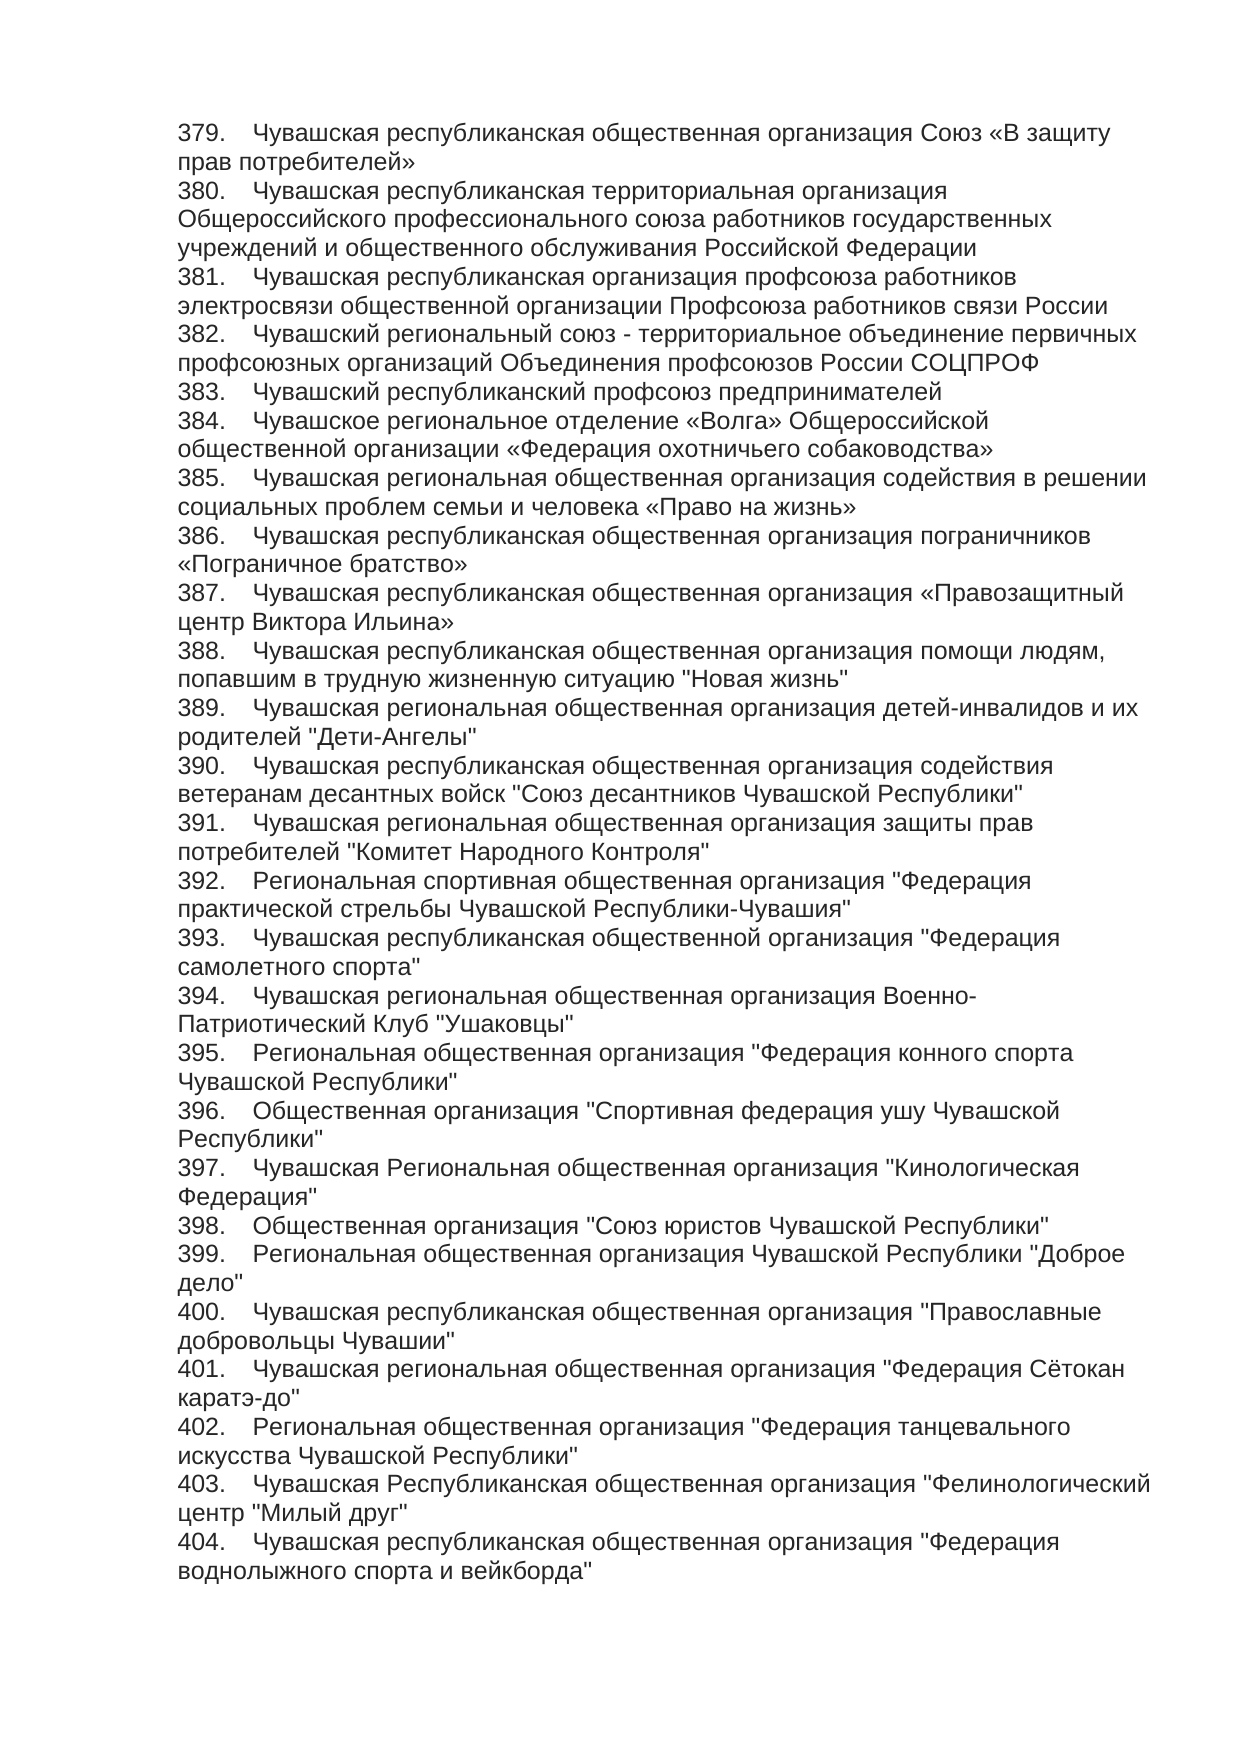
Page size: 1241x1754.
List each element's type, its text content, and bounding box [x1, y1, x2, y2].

list Региональная общественная организация "Федерация конного спорта Чувашской Республики" [177, 1038, 1152, 1096]
list Чувашская республиканская общественной организация "Федерация самолетного спорта" [177, 923, 1152, 981]
list Чувашская республиканская территориальная организация Общероссийского профессионального союза работников государственных учреждений и общественного обслуживания Российской Федерации [177, 176, 1152, 262]
list Чувашская региональная общественная организация детей-инвалидов и их родителей "Дети-Ангелы" [177, 693, 1152, 751]
list Общественная организация "Спортивная федерация ушу Чувашской Республики" [177, 1096, 1152, 1153]
list Чувашское региональное отделение «Волга» Общероссийской общественной организации «Федерация охотничьего собаководства» [177, 406, 1152, 463]
list Общественная организация "Союз юристов Чувашской Республики" [177, 1211, 1152, 1239]
list Чувашская республиканская общественная организация «Правозащитный центр Виктора Ильина» [177, 578, 1152, 636]
list Чувашский республиканский профсоюз предпринимателей [177, 377, 1152, 406]
list Региональная спортивная общественная организация "Федерация практической стрельбы Чувашской Республики-Чувашия" [177, 866, 1152, 923]
list Чувашская региональная общественная организация защиты прав потребителей "Комитет Народного Контроля" [177, 808, 1152, 866]
list Чувашская Республиканская общественная организация "Фелинологический центр "Милый друг" [177, 1469, 1152, 1527]
list Чувашская республиканская общественная организация помощи людям, попавшим в трудную жизненную ситуацию "Новая жизнь" [177, 636, 1152, 693]
list Чувашская республиканская общественная организация "Федерация воднолыжного спорта и вейкборда" [177, 1527, 1152, 1584]
list Чувашская республиканская общественная организация Союз «В защиту прав потребителей» [177, 118, 1152, 176]
list Чувашская региональная общественная организация Военно-Патриотический Клуб "Ушаковцы" [177, 981, 1152, 1038]
list Чувашская региональная общественная организация содействия в решении социальных проблем семьи и человека «Право на жизнь» [177, 463, 1152, 521]
list Чувашский региональный союз - территориальное объединение первичных профсоюзных организаций Объединения профсоюзов России СОЦПРОФ [177, 319, 1152, 377]
list Чувашская республиканская общественная организация пограничников «Пограничное братство» [177, 521, 1152, 578]
list Чувашская республиканская организация профсоюза работников электросвязи общественной организации Профсоюза работников связи России [177, 262, 1152, 319]
list Чувашская республиканская общественная организация "Православные добровольцы Чувашии" [177, 1297, 1152, 1354]
list Чувашская республиканская общественная организация содействия ветеранам десантных войск "Союз десантников Чувашской Республики" [177, 751, 1152, 808]
list Региональная общественная организация "Федерация танцевального искусства Чувашской Республики" [177, 1412, 1152, 1469]
list Чувашская Региональная общественная организация "Кинологическая Федерация" [177, 1153, 1152, 1211]
list Региональная общественная организация Чувашской Республики "Доброе дело" [177, 1239, 1152, 1297]
list Чувашская региональная общественная организация "Федерация Сётокан каратэ-до" [177, 1354, 1152, 1412]
